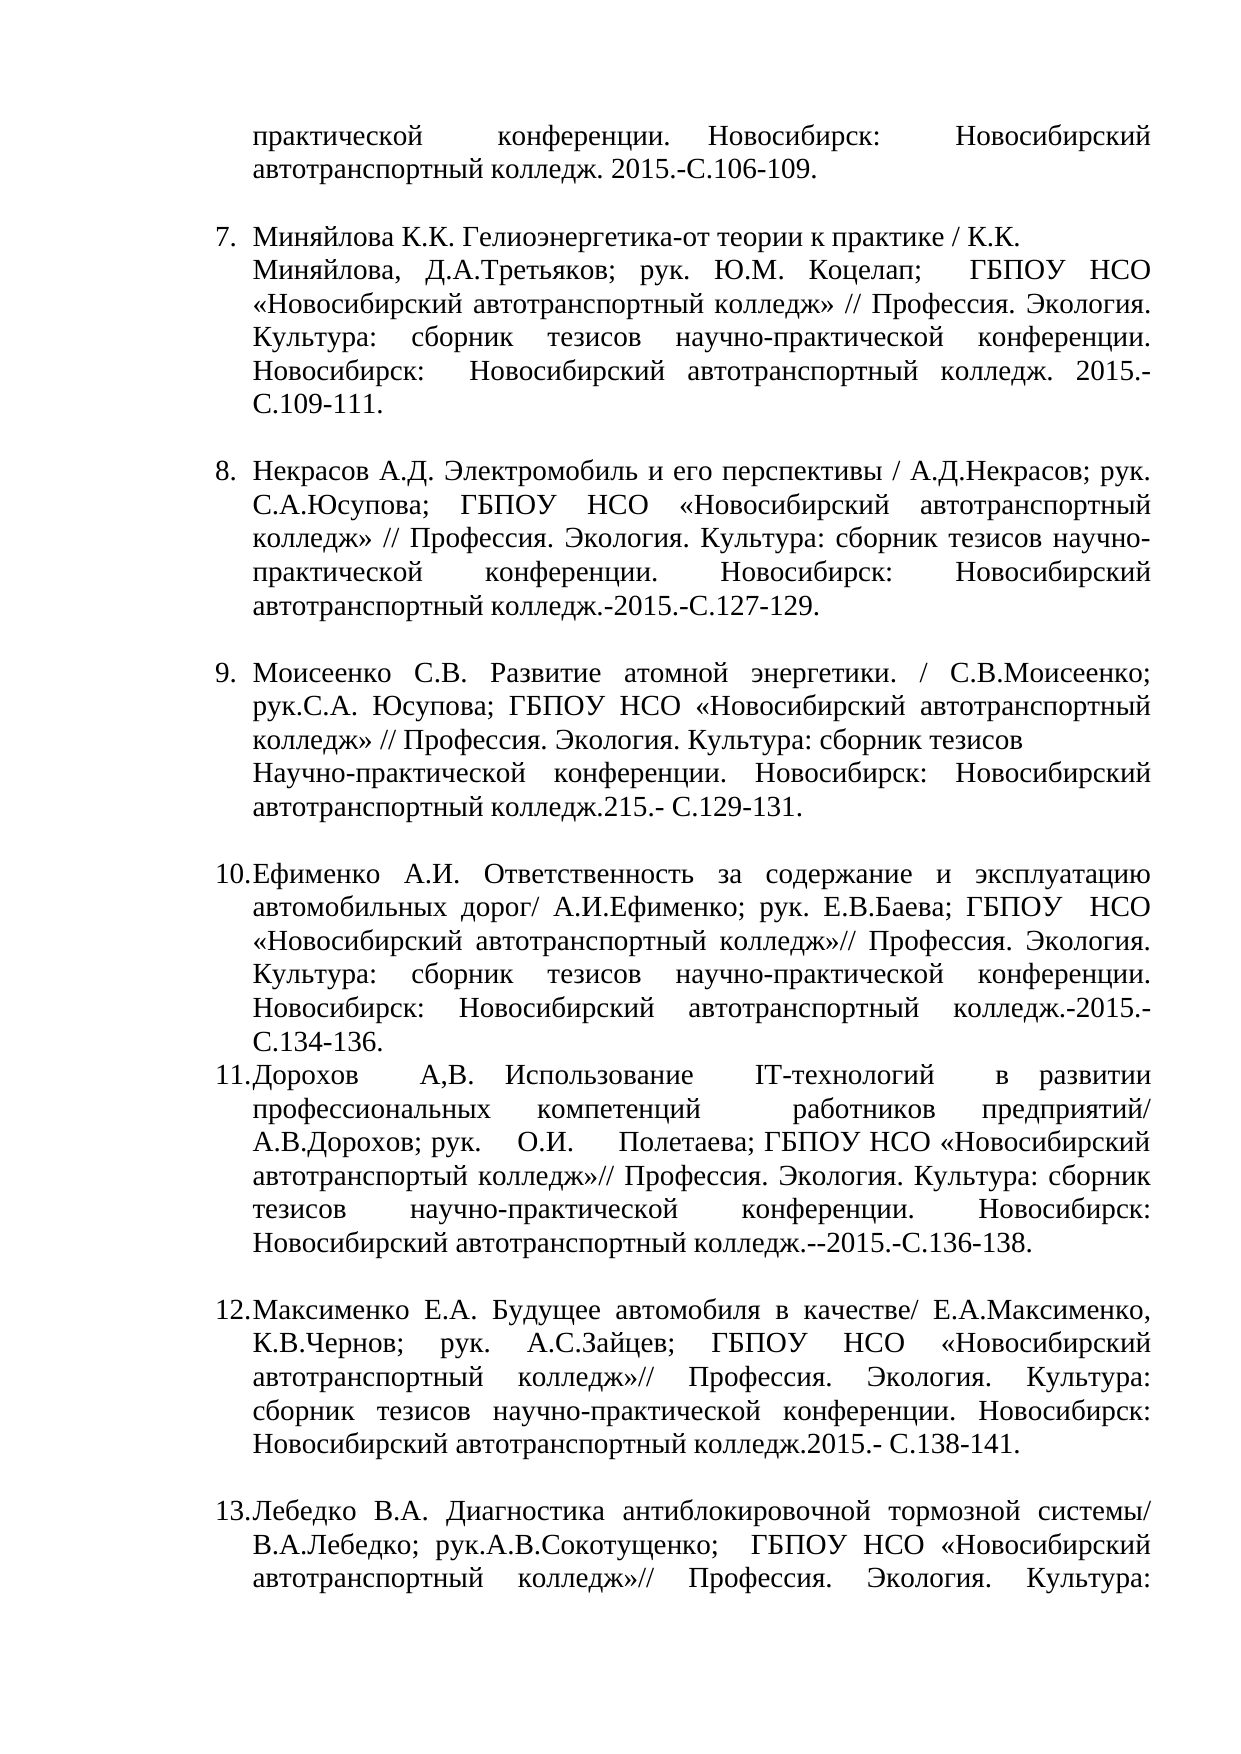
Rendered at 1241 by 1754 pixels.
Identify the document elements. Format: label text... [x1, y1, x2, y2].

list Некрасов А.Д. Электромобиль и его перспективы / А.Д.Некрасов; рук. С.А.Юсупова; ГБПОУ НСО «Новосибирский автотранспортный колледж» // Профессия. Экология. Культура: сборник тезисов научно-практической конференции. Новосибирск: Новосибирский автотранспортный колледж.-2015.-С.127-129. [215, 453, 1152, 621]
list Научно-практической конференции. Новосибирск: Новосибирский автотранспортный колледж.215.- С.129-131. [252, 755, 1152, 822]
list Дорохов А,В. Использование IT-технологий в развитии профессиональных компетенций работников предприятий/ А.В.Дорохов; рук. О.И. Полетаева; ГБПОУ НСО «Новосибирский автотранспортый колледж»// Профессия. Экология. Культура: сборник тезисов научно-практической конференции. Новосибирск: Новосибирский автотранспортный колледж.--2015.-С.136-138. [215, 1057, 1152, 1258]
list Ефименко А.И. Ответственность за содержание и эксплуатацию автомобильных дорог/ А.И.Ефименко; рук. Е.В.Баева; ГБПОУ НСО «Новосибирский автотранспортный колледж»// Профессия. Экология. Культура: сборник тезисов научно-практической конференции. Новосибирск: Новосибирский автотранспортный колледж.-2015.- С.134-136. [215, 856, 1152, 1057]
list Максименко Е.А. Будущее автомобиля в качестве/ Е.А.Максименко, К.В.Чернов; рук. А.С.Зайцев; ГБПОУ НСО «Новосибирский автотранспортный колледж»// Профессия. Экология. Культура: сборник тезисов научно-практической конференции. Новосибирск: Новосибирский автотранспортный колледж.2015.- С.138-141. [215, 1292, 1152, 1460]
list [215, 1493, 1152, 1594]
list Миняйлова, Д.А.Третьяков; рук. Ю.М. Коцелап; ГБПОУ НСО «Новосибирский автотранспортный колледж» // Профессия. Экология. Культура: сборник тезисов научно-практической конференции. Новосибирск: Новосибирский автотранспортный колледж. 2015.- С.109-111. [252, 252, 1152, 420]
list Миняйлова К.К. Гелиоэнергетика-от теории к практике / К.К. [215, 219, 1152, 252]
list Моисеенко С.В. Развитие атомной энергетики. / С.В.Моисеенко; рук.С.А. Юсупова; ГБПОУ НСО «Новосибирский автотранспортный колледж» // Профессия. Экология. Культура: сборник тезисов [215, 655, 1152, 755]
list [215, 118, 1152, 185]
